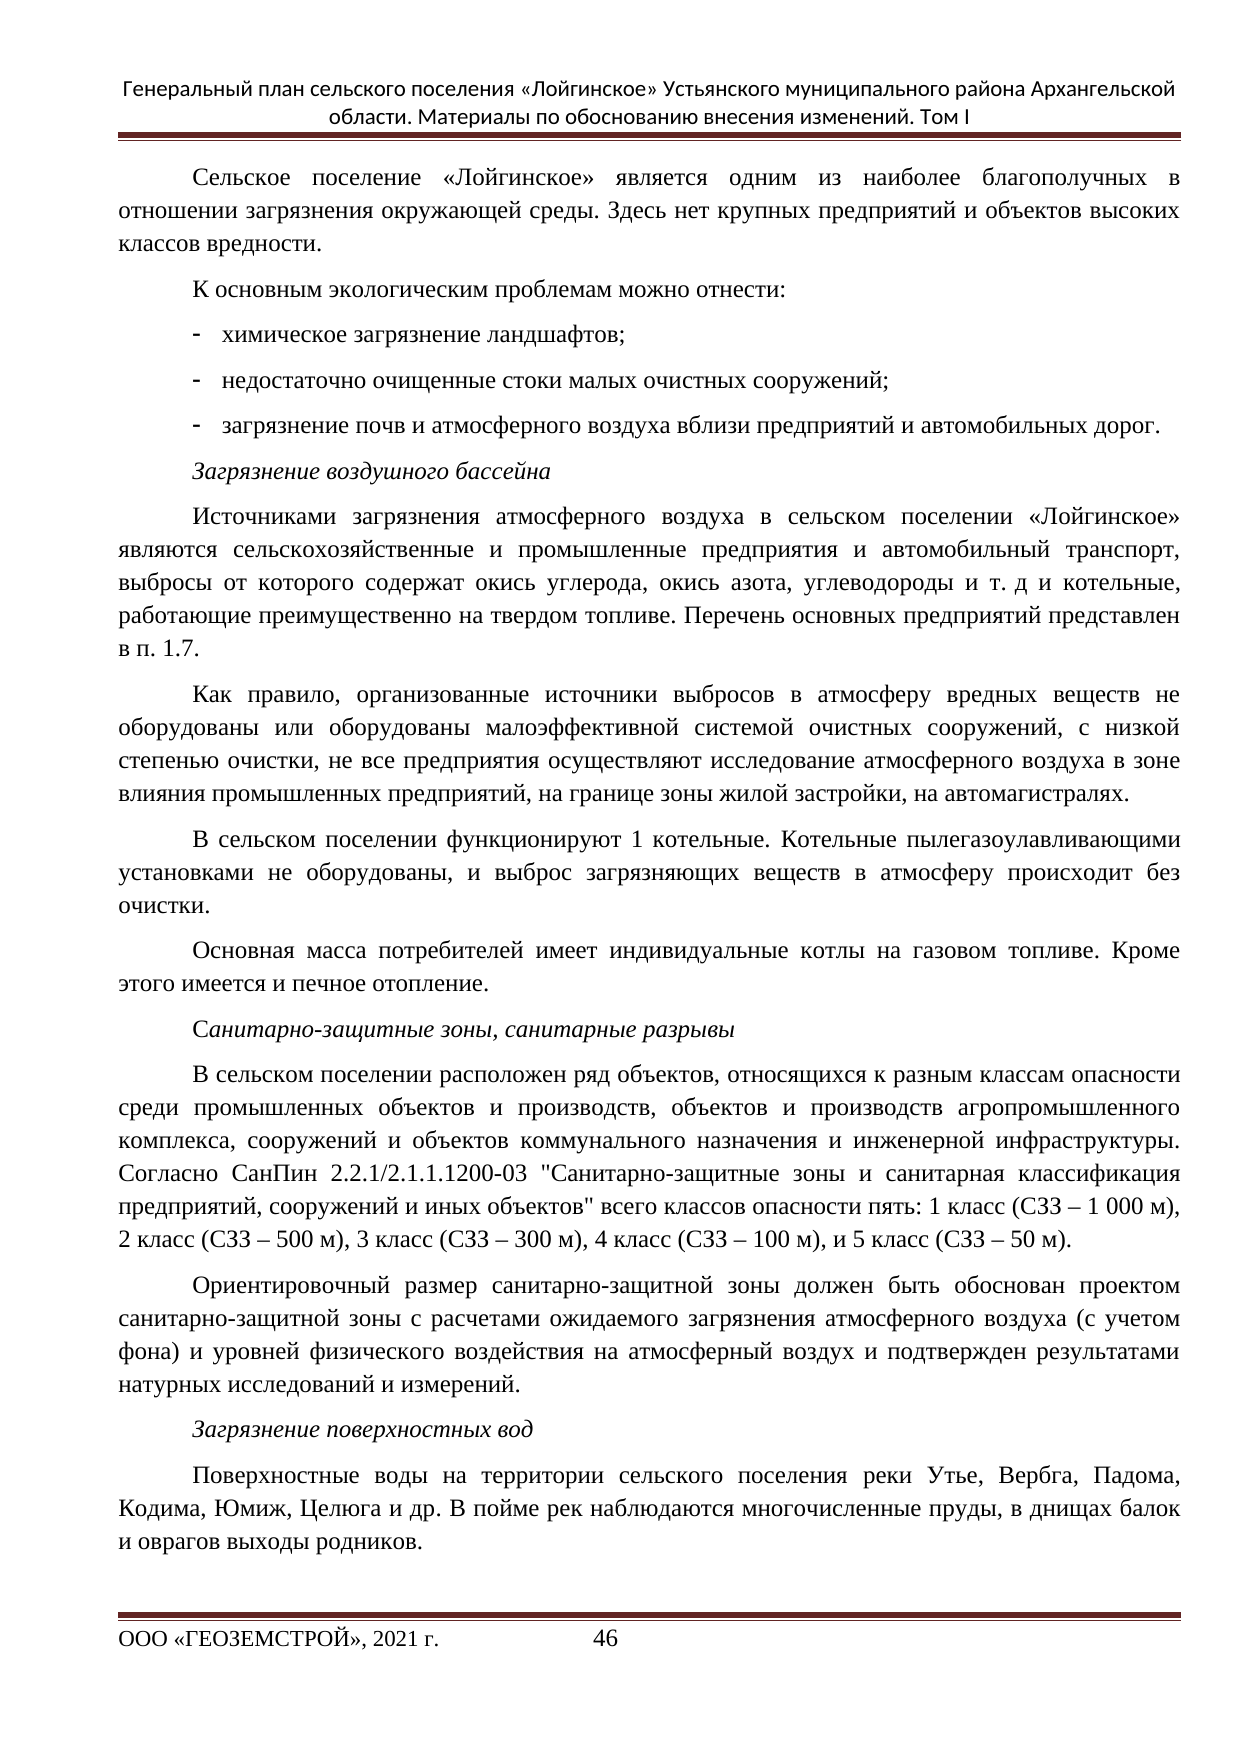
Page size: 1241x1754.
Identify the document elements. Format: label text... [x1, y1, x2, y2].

text Сельское поселение «Лойгинское» является одним из наиболее благополучных в отношении загрязнения окружающей среды. Здесь нет крупных предприятий и объектов высоких классов вредности. [118, 162, 1181, 257]
text В сельском поселении функционируют 1 котельные. Котельные пылегазоулавливающими установками не оборудованы, и выброс загрязняющих веществ в атмосферу происходит без очистки. [118, 824, 1181, 918]
list химическое загрязнение ландшафтов; [118, 319, 1181, 348]
text Основная масса потребителей имеет индивидуальные котлы на газовом топливе. Кроме этого имеется и печное отопление. [118, 935, 1181, 997]
text Поверхностные воды на территории сельского поселения реки Утье, Вербга, Падома, Кодима, Юмиж, Целюга и др. В пойме рек наблюдаются многочисленные пруды, в днищах балок и оврагов выходы родников. [118, 1460, 1181, 1555]
list недостаточно очищенные стоки малых очистных сооружений; [118, 365, 1181, 394]
text К основным экологическим проблемам можно отнести: [118, 274, 1181, 303]
text В сельском поселении расположен ряд объектов, относящихся к разным классам опасности среди промышленных объектов и производств, объектов и производств агропромышленного комплекса, сооружений и объектов коммунального назначения и инженерной инфраструктуры. Согласно СанПин 2.2.1/2.1.1.1200-03 "Санитарно-защитные зоны и санитарная классификация предприятий, сооружений и иных объектов" всего классов опасности пять: 1 класс (СЗЗ – ), 2 класс (СЗЗ – ), 3 класс (СЗЗ – ), 4 класс (СЗЗ – ), и 5 класс (СЗЗ – ). [118, 1059, 1181, 1253]
list загрязнение почв и атмосферного воздуха вблизи предприятий и автомобильных дорог. [118, 410, 1181, 439]
text Загрязнение поверхностных вод [118, 1414, 1181, 1443]
text Источниками загрязнения атмосферного воздуха в сельском поселении «Лойгинское» являются сельскохозяйственные и промышленные предприятия и автомобильный транспорт, выбросы от которого содержат окись углерода, окись азота, углеводороды и т. д и котельные, работающие преимущественно на твердом топливе. Перечень основных предприятий представлен в п. 1.7. [118, 501, 1181, 662]
text Загрязнение воздушного бассейна [118, 456, 1181, 485]
text Санитарно-защитные зоны, санитарные разрывы [118, 1014, 1181, 1042]
text Как правило, организованные источники выбросов в атмосферу вредных веществ не оборудованы или оборудованы малоэффективной системой очистных сооружений, с низкой степенью очистки, не все предприятия осуществляют исследование атмосферного воздуха в зоне влияния промышленных предприятий, на границе зоны жилой застройки, на автомагистралях. [118, 679, 1181, 807]
text Ориентировочный размер санитарно-защитной зоны должен быть обоснован проектом санитарно-защитной зоны с расчетами ожидаемого загрязнения атмосферного воздуха (с учетом фона) и уровней физического воздействия на атмосферный воздух и подтвержден результатами натурных исследований и измерений. [118, 1270, 1181, 1398]
